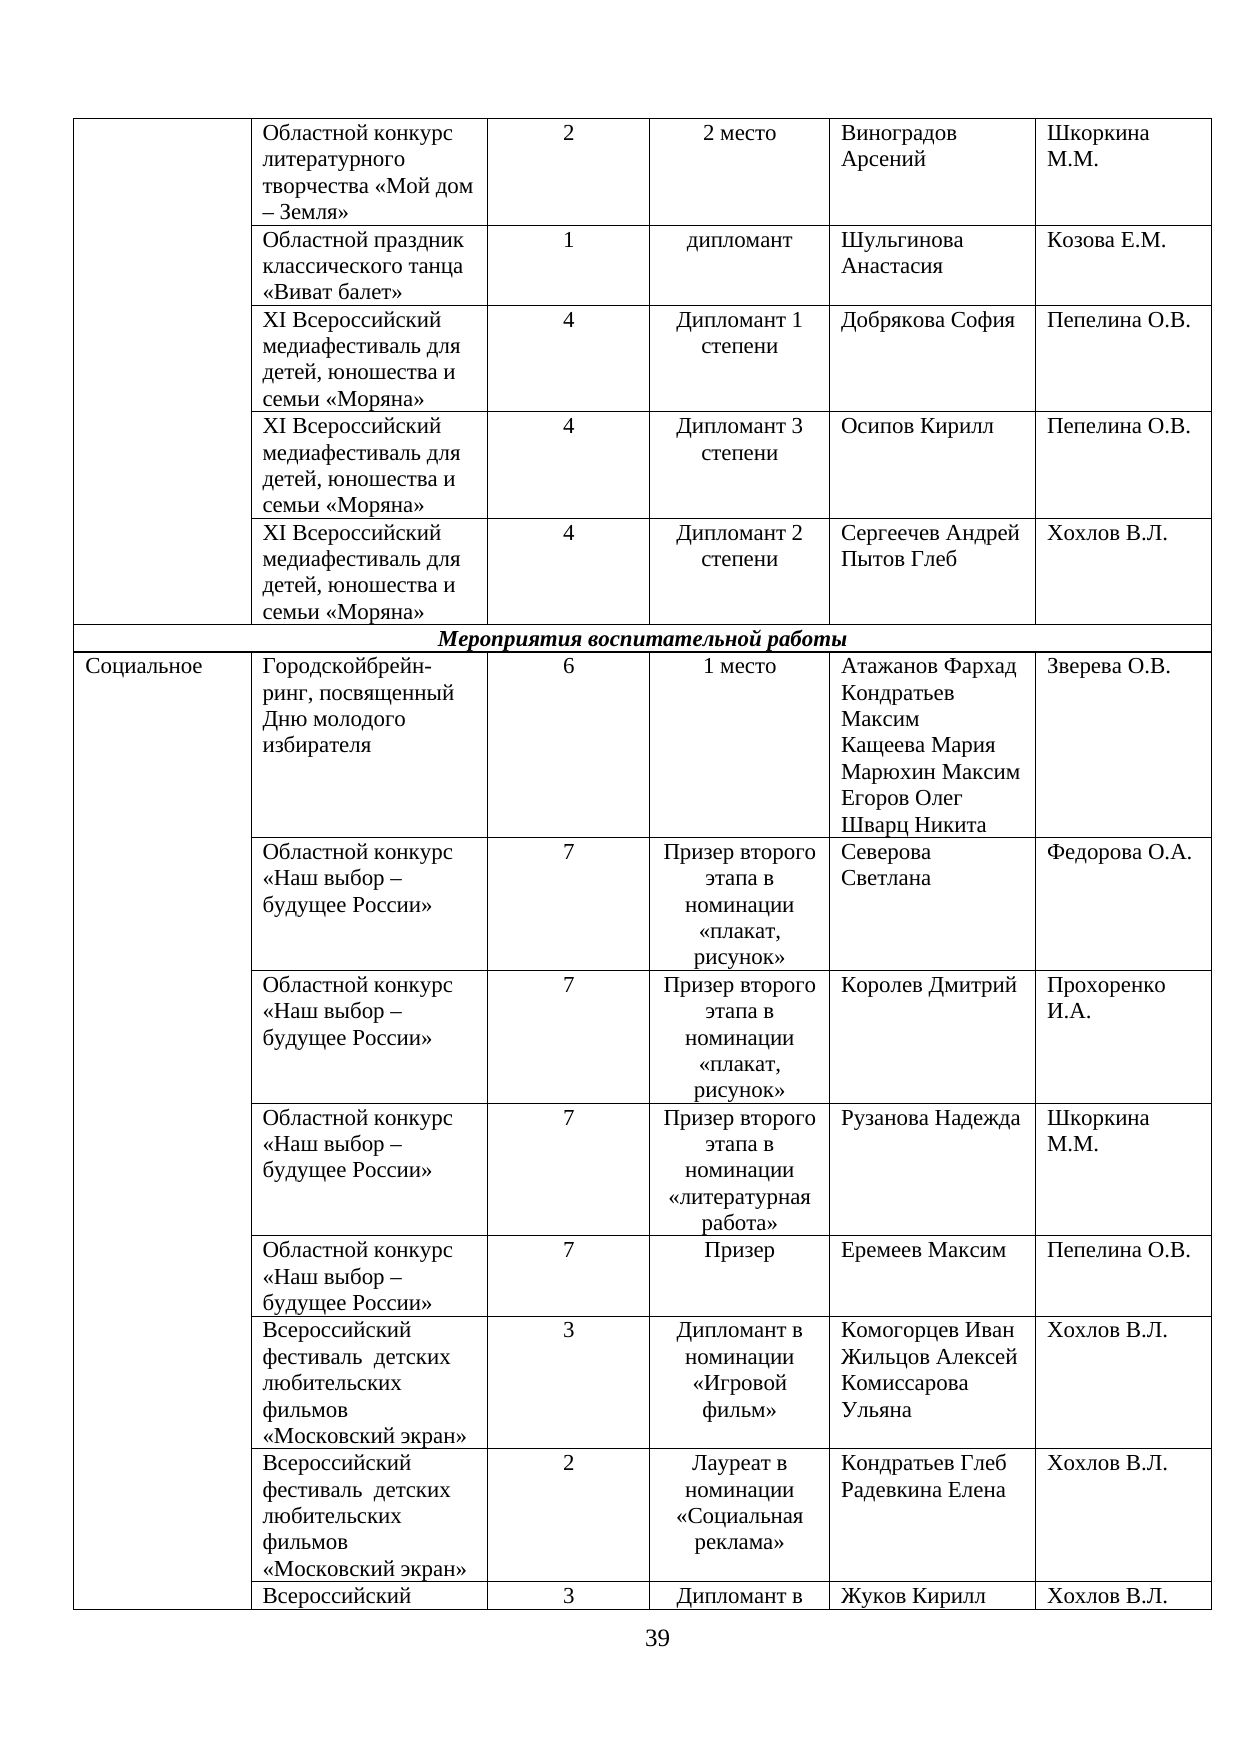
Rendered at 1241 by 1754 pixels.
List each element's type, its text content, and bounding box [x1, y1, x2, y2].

table_cell Северова Светлана [830, 838, 1035, 970]
table_cell Зверева О.В. [1036, 653, 1211, 837]
table_cell 4 [488, 519, 649, 624]
table_cell Хохлов В.Л. [1036, 519, 1211, 624]
table_cell XI Всероссийский медиафестиваль для детей, юношества и семьи «Моряна» [252, 306, 487, 411]
table_cell 4 [488, 306, 649, 411]
table_cell Дипломант 1 степени [650, 306, 829, 411]
table_cell 7 [488, 1104, 649, 1235]
table_cell Шульгинова Анастасия [830, 226, 1035, 305]
table_cell Комогорцев Иван Жильцов Алексей Комиссарова Ульяна [830, 1317, 1035, 1448]
table_cell 7 [488, 838, 649, 970]
table_cell Пепелина О.В. [1036, 306, 1211, 411]
table_cell Призер [650, 1236, 829, 1316]
table_cell Призер второго этапа в номинации «плакат, рисунок» [650, 971, 829, 1103]
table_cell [650, 1582, 829, 1608]
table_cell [252, 1582, 487, 1608]
table_cell Всероссийский фестиваль детских любительских фильмов «Московский экран» [252, 1449, 487, 1581]
table_cell Областной конкурс «Наш выбор – будущее России» [252, 1104, 487, 1235]
table_cell 3 [488, 1317, 649, 1448]
table_cell Осипов Кирилл [830, 412, 1035, 518]
table_cell Еремеев Максим [830, 1236, 1035, 1316]
table_cell Областной конкурс «Наш выбор – будущее России» [252, 971, 487, 1103]
table_cell Атажанов Фархад Кондратьев Максим Кащеева Мария Марюхин Максим Егоров Олег Шварц Никита [830, 653, 1035, 837]
table_cell Областной конкурс «Наш выбор – будущее России» [252, 1236, 487, 1316]
table_cell 2 [488, 1449, 649, 1581]
table_cell Дипломант 3 степени [650, 412, 829, 518]
table_cell 4 [488, 412, 649, 518]
table_cell Рузанова Надежда [830, 1104, 1035, 1235]
table_cell 7 [488, 971, 649, 1103]
table_cell XI Всероссийский медиафестиваль для детей, юношества и семьи «Моряна» [252, 412, 487, 518]
table_cell Сергеечев Андрей Пытов Глеб [830, 519, 1035, 624]
table_cell 3 [488, 1582, 649, 1608]
table_cell Кондратьев Глеб Радевкина Елена [830, 1449, 1035, 1581]
table_cell Козова Е.М. [1036, 226, 1211, 305]
table_cell 6 [488, 653, 649, 837]
table_cell Дипломант 2 степени [650, 519, 829, 624]
table_cell Хохлов В.Л. [1036, 1582, 1211, 1608]
table_cell Добрякова София [830, 306, 1035, 411]
table_cell 7 [488, 1236, 649, 1316]
table_cell Социальное [74, 653, 251, 1608]
table_cell Мероприятия воспитательной работы [74, 625, 1211, 651]
table_cell XI Всероссийский медиафестиваль для детей, юношества и семьи «Моряна» [252, 519, 487, 624]
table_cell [252, 119, 487, 224]
table_cell Виноградов Арсений [830, 119, 1035, 224]
table_cell Дипломант в номинации «Игровой фильм» [650, 1317, 829, 1448]
table_cell 2 место [650, 119, 829, 224]
table_cell Призер второго этапа в номинации «плакат, рисунок» [650, 838, 829, 970]
table_cell Федорова О.А. [1036, 838, 1211, 970]
table_cell 1 место [650, 653, 829, 837]
table_cell дипломант [650, 226, 829, 305]
table_cell Королев Дмитрий [830, 971, 1035, 1103]
table_cell Шкоркина М.М. [1036, 1104, 1211, 1235]
table_cell Областной праздник классического танца «Виват балет» [252, 226, 487, 305]
table_cell Прохоренко И.А. [1036, 971, 1211, 1103]
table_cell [830, 1582, 1035, 1608]
table_cell Областной конкурс «Наш выбор – будущее России» [252, 838, 487, 970]
table_cell Хохлов В.Л. [1036, 1449, 1211, 1581]
table_cell Хохлов В.Л. [1036, 1317, 1211, 1448]
table_cell Лауреат в номинации «Социальная реклама» [650, 1449, 829, 1581]
table_cell Всероссийский фестиваль детских любительских фильмов «Московский экран» [252, 1317, 487, 1448]
table_cell Призер второго этапа в номинации «литературная работа» [650, 1104, 829, 1235]
table_cell Пепелина О.В. [1036, 412, 1211, 518]
table_cell Пепелина О.В. [1036, 1236, 1211, 1316]
table_cell Городскойбрейн-ринг, посвященный Дню молодого избирателя [252, 653, 487, 837]
table_cell 2 [488, 119, 649, 224]
table_cell 1 [488, 226, 649, 305]
table_cell Шкоркина М.М. [1036, 119, 1211, 224]
